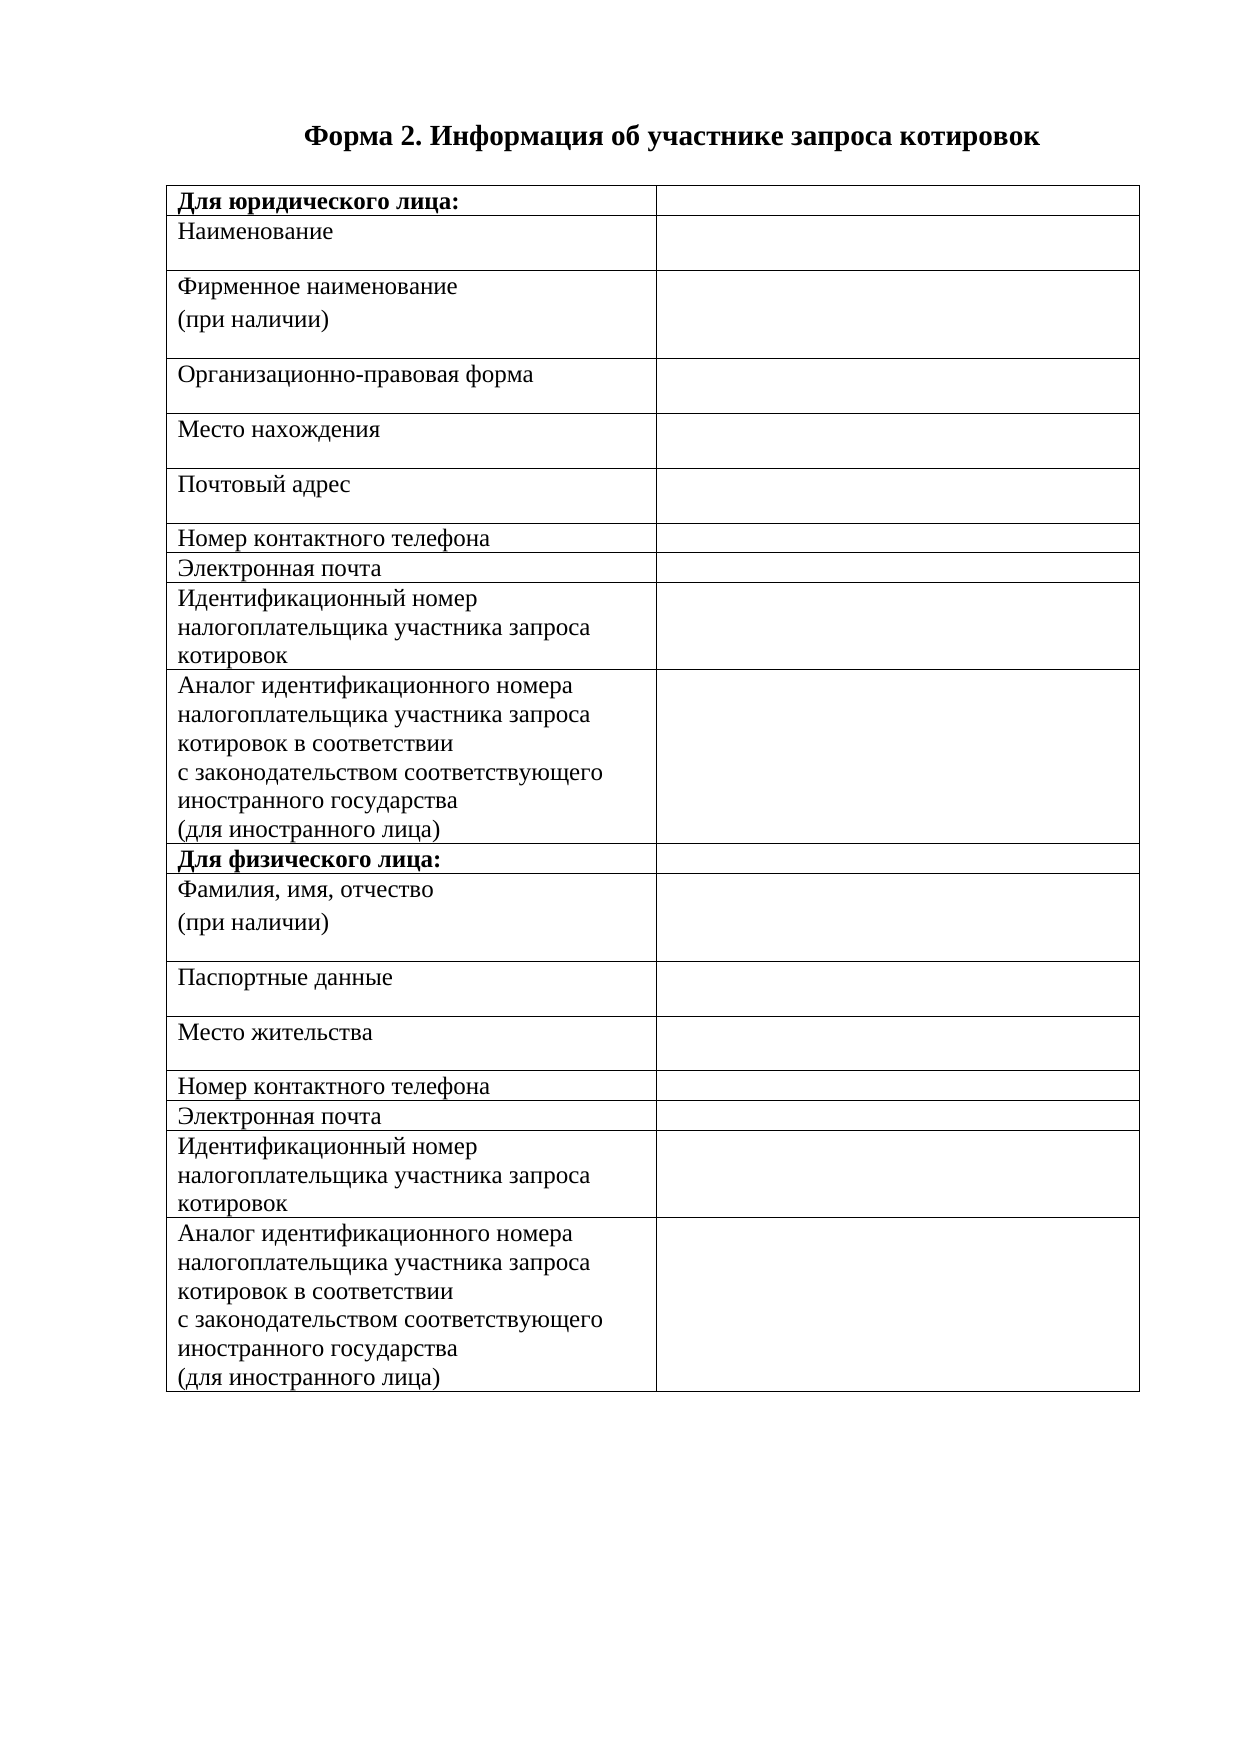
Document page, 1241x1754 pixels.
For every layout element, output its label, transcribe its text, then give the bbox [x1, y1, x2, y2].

table_cell [657, 414, 1139, 468]
table_cell Электронная почта [167, 1101, 656, 1130]
table_cell [657, 359, 1139, 413]
table_cell Для физического лица: [167, 844, 656, 873]
text Форма 2. Информация об участнике запроса котировок [177, 118, 1167, 152]
table_cell Аналог идентификационного номера налогоплательщика участника запроса котировок в соответствии с законодательством соответствующего иностранного государства (для иностранного лица) [167, 670, 656, 843]
table_cell Идентификационный номер налогоплательщика участника запроса котировок [167, 583, 656, 669]
table_cell Наименование [167, 216, 656, 270]
table_cell Аналог идентификационного номера налогоплательщика участника запроса котировок в соответствии с законодательством соответствующего иностранного государства (для иностранного лица) [167, 1218, 656, 1391]
table_cell [657, 844, 1139, 873]
table_cell [657, 962, 1139, 1016]
table_cell [657, 1017, 1139, 1070]
table_cell [657, 874, 1139, 961]
table_cell [657, 216, 1139, 270]
table_cell [657, 469, 1139, 522]
table_cell [657, 1101, 1139, 1130]
table_cell Место жительства [167, 1017, 656, 1070]
table_cell [657, 524, 1139, 552]
table_cell [657, 553, 1139, 582]
table_cell Почтовый адрес [167, 469, 656, 522]
table_cell [657, 1218, 1139, 1391]
table_cell Электронная почта [167, 553, 656, 582]
table_cell [657, 1131, 1139, 1217]
table_cell Организационно-правовая форма [167, 359, 656, 413]
table_cell Фамилия, имя, отчество (при наличии) [167, 874, 656, 961]
table_cell Номер контактного телефона [167, 1071, 656, 1100]
table_cell [657, 583, 1139, 669]
table_header [657, 186, 1139, 215]
table_cell [657, 670, 1139, 843]
table_cell Фирменное наименование (при наличии) [167, 271, 656, 358]
table_cell Место нахождения [167, 414, 656, 468]
table_cell Идентификационный номер налогоплательщика участника запроса котировок [167, 1131, 656, 1217]
table_header Для юридического лица: [167, 186, 656, 215]
table_cell Паспортные данные [167, 962, 656, 1016]
table_cell [657, 271, 1139, 358]
table_cell Номер контактного телефона [167, 524, 656, 552]
table_cell [657, 1071, 1139, 1100]
